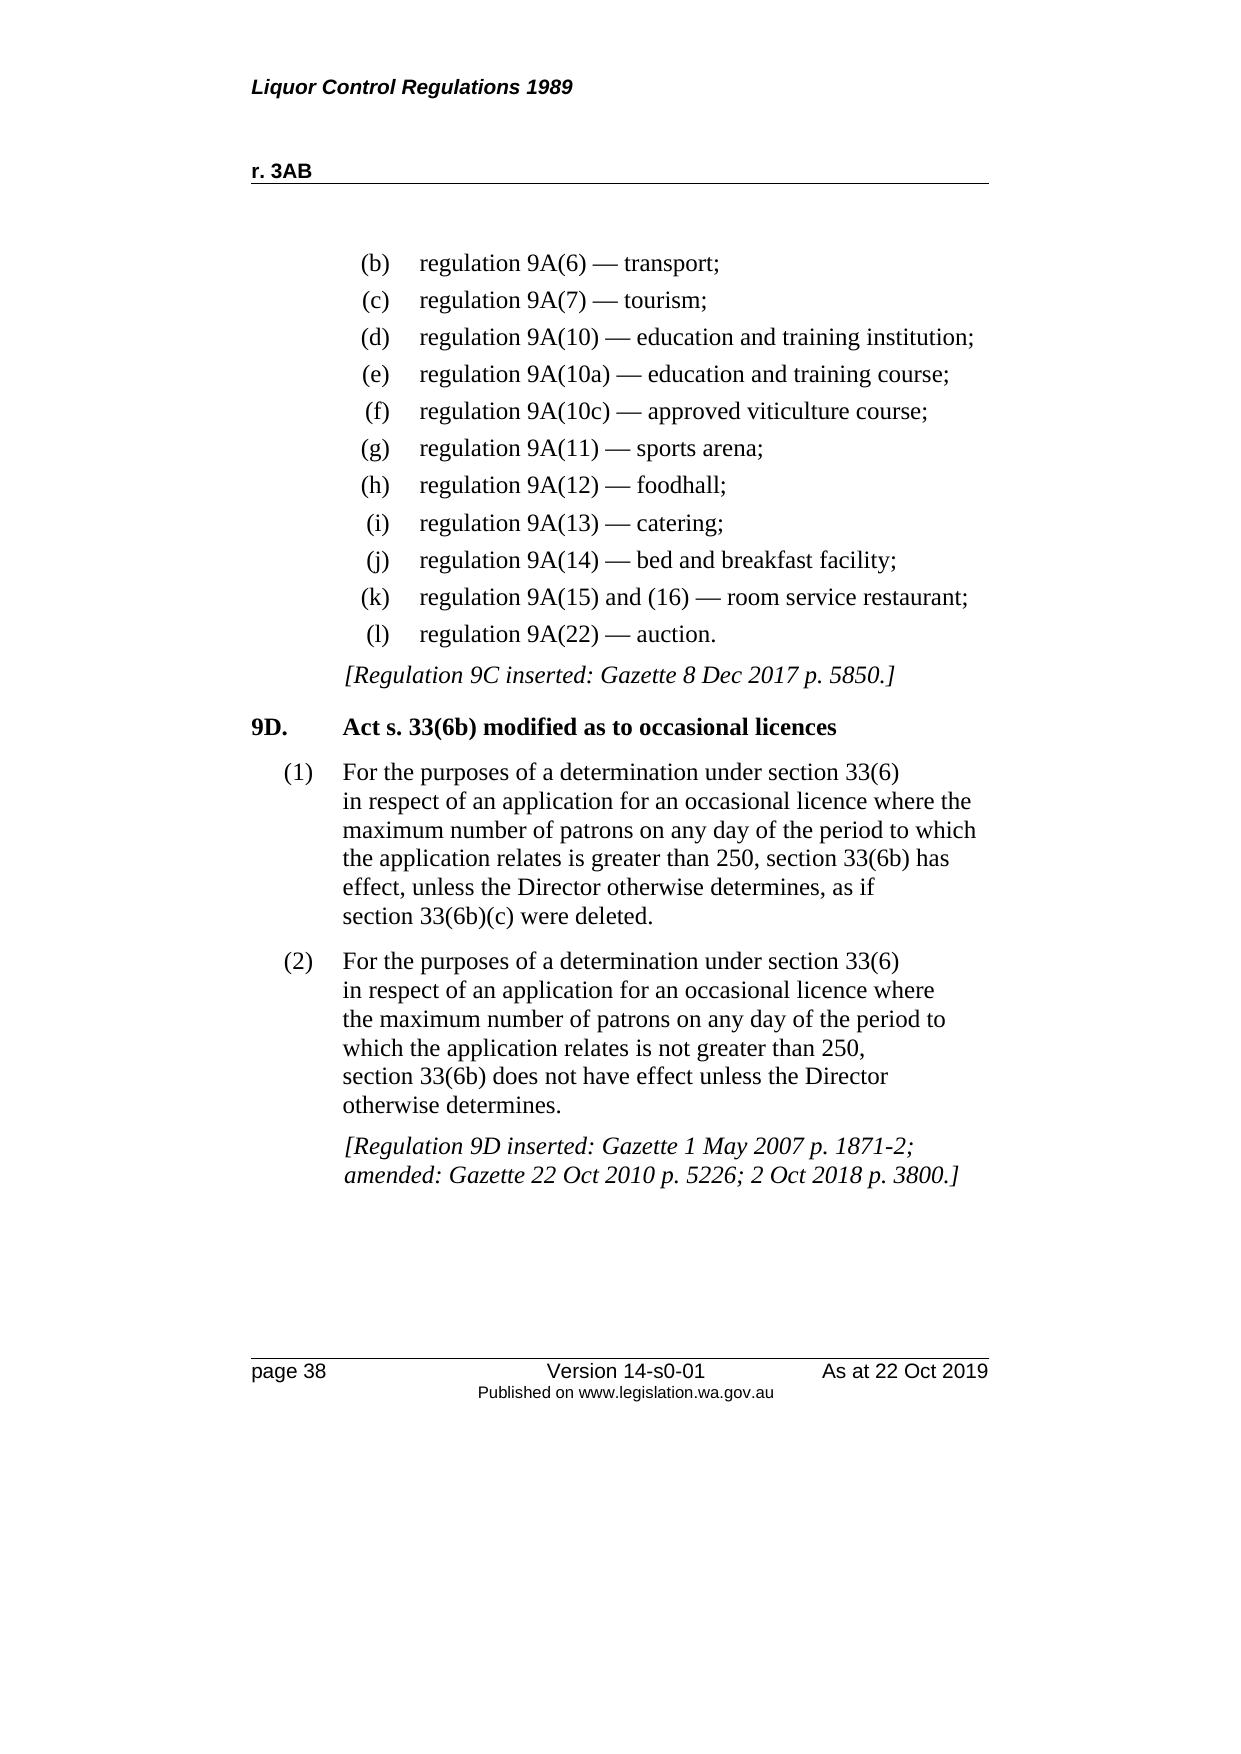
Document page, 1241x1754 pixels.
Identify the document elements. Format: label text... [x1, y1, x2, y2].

text (i) regulation 9A(13) — catering; [251, 508, 989, 536]
text (g) regulation 9A(11) — sports arena; [251, 433, 989, 462]
text (d) regulation 9A(10) — education and training institution; [251, 322, 989, 351]
text (j) regulation 9A(14) — bed and breakfast facility; [251, 545, 989, 573]
text (k) regulation 9A(15) and (16) — room service restaurant; [251, 582, 989, 611]
text [Regulation 9C inserted: Gazette 8 Dec 2017 p. 5850.] [251, 660, 989, 689]
text (l) regulation 9A(22) — auction. [251, 619, 989, 648]
text (f) regulation 9A(10c) — approved viticulture course; [251, 396, 989, 425]
text (h) regulation 9A(12) — foodhall; [251, 471, 989, 499]
text (e) regulation 9A(10a) — education and training course; [251, 359, 989, 388]
text [Regulation 9D inserted: Gazette 1 May 2007 p. 1871-2; amended: Gazette 22 Oct 2010 p. 5226; 2 Oct 2018 p. 3800.] [251, 1131, 989, 1189]
text (b) regulation 9A(6) — transport; [251, 248, 989, 277]
text (1) For the purposes of a determination under section 33(6) in respect of an application for an occasional licence where the maximum number of patrons on any day of the period to which the application relates is greater than 250, section 33(6b) has effect, unless the Director otherwise determines, as if section 33(6b)(c) were deleted. [251, 757, 989, 930]
text (c) regulation 9A(7) — tourism; [251, 285, 989, 314]
text (2) For the purposes of a determination under section 33(6) in respect of an application for an occasional licence where the maximum number of patrons on any day of the period to which the application relates is not greater than 250, section 33(6b) does not have effect unless the Director otherwise determines. [251, 946, 989, 1119]
subtitle 9D. Act s. 33(6b) modified as to occasional licences [251, 712, 989, 741]
